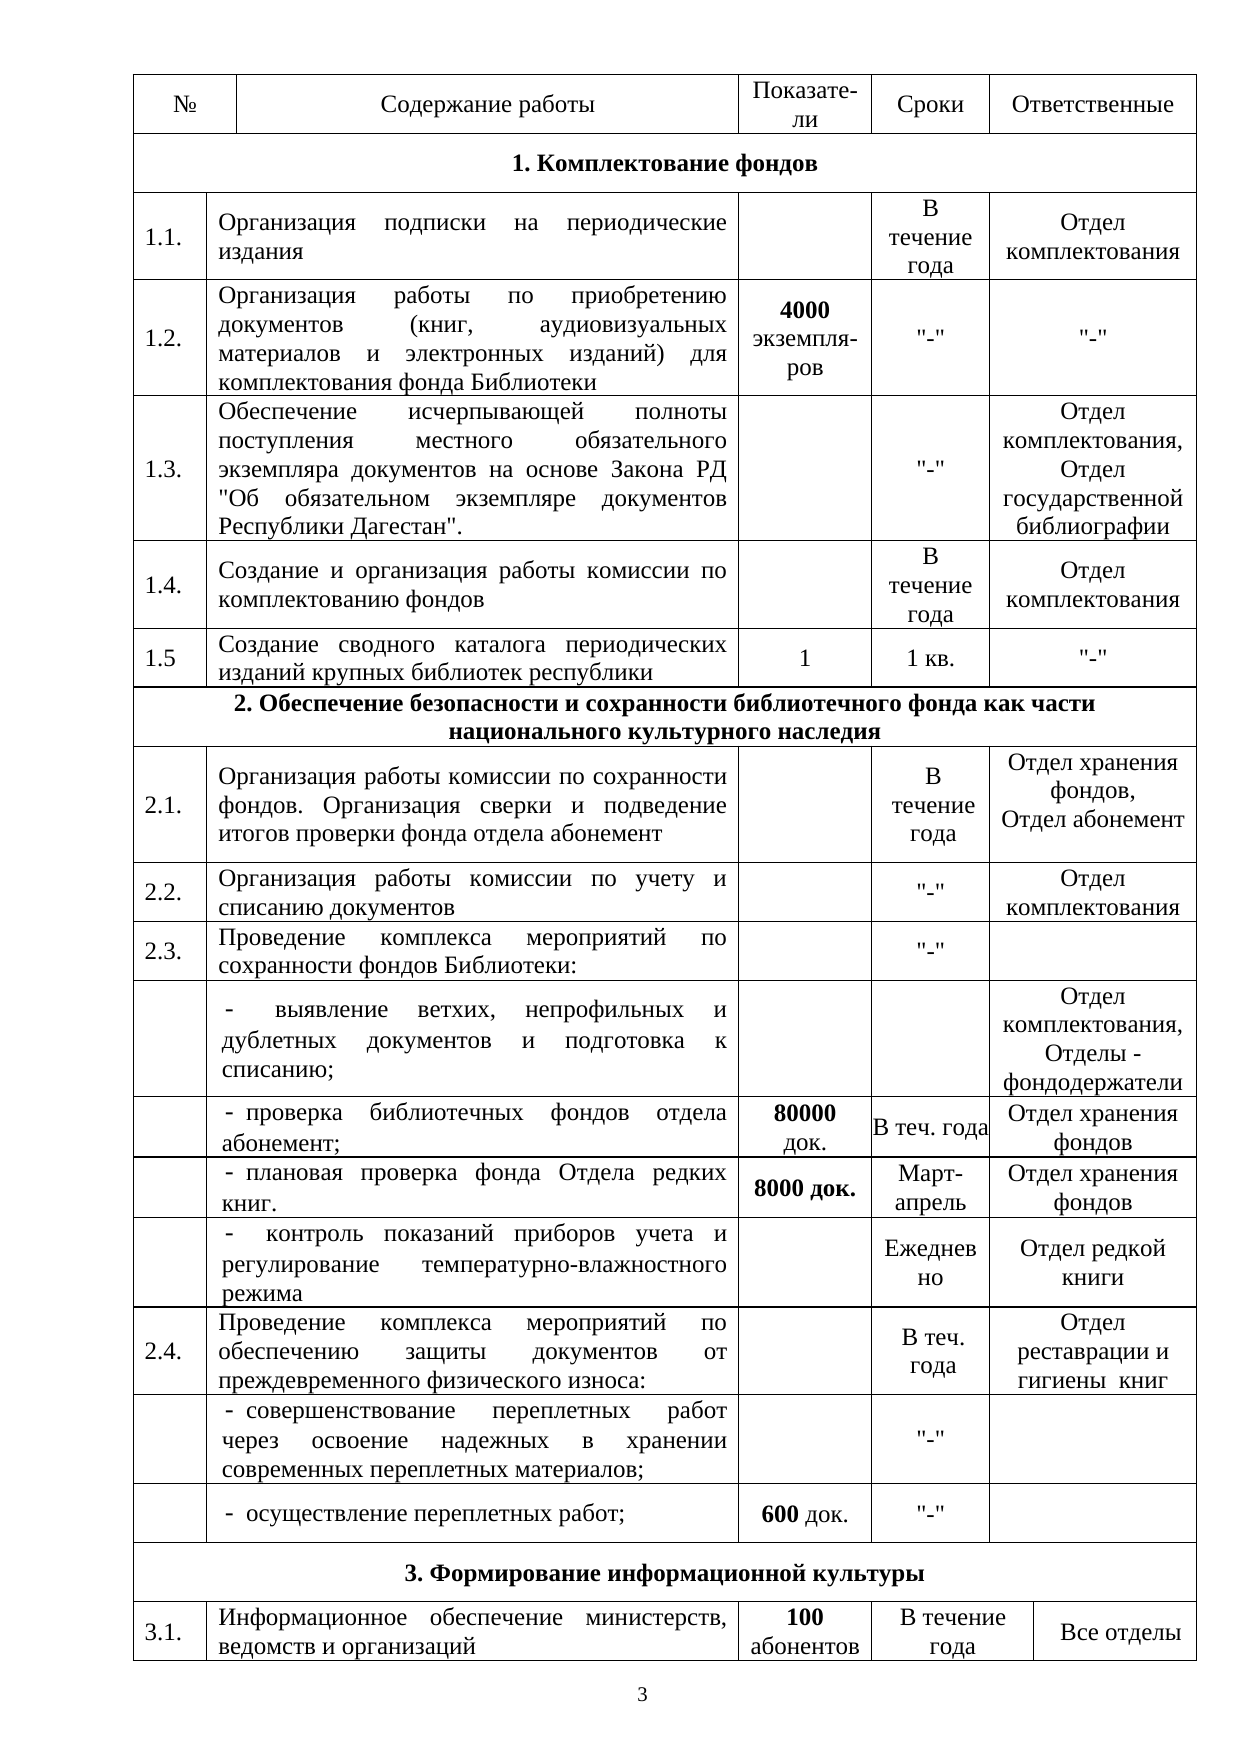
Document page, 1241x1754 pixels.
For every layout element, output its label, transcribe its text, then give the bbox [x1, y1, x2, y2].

table_cell Март- апрель [872, 1158, 989, 1217]
table_cell 8000 док. [739, 1158, 871, 1217]
table_cell 1.4. [134, 541, 206, 627]
table_cell [990, 1484, 1196, 1542]
table_cell Организация работы по приобретению документов (книг, аудиовизуальных материалов и электронных изданий) для комплектования фонда Библиотеки [207, 280, 738, 395]
table_cell Организация подписки на периодические издания [207, 193, 738, 279]
table_cell 600 док. [739, 1484, 871, 1542]
table_header № [134, 75, 236, 133]
table_cell [990, 922, 1196, 980]
table_cell [134, 1395, 206, 1483]
table_cell Организация работы комиссии по сохранности фондов. Организация сверки и подведение итогов проверки фонда отдела абонемент [207, 747, 738, 862]
table_cell Отдел редкой книги [990, 1218, 1196, 1306]
table_cell Отдел комплектования, Отделы - фондодержатели [990, 981, 1196, 1096]
table_cell [739, 981, 871, 1096]
table_cell 1. Комплектование фондов [134, 134, 1196, 192]
table_header Содержание работы [237, 75, 738, 133]
table_cell [739, 1218, 871, 1306]
table_cell Все отделы [1034, 1602, 1196, 1660]
table_cell "-" [872, 396, 989, 540]
table_cell В течение года [872, 1602, 1033, 1660]
table_cell 2. Обеспечение безопасности и сохранности библиотечного фонда как части национального культурного наследия [134, 688, 1196, 746]
table_cell Проведение комплекса мероприятий по обеспечению защиты документов от преждевременного физического износа: [207, 1308, 738, 1394]
table_cell 3.1. [134, 1602, 206, 1660]
table_cell Отдел комплектования [990, 193, 1196, 279]
table_cell контроль показаний приборов учета и регулирование температурно-влажностного режима [207, 1218, 738, 1306]
table_cell Информационное обеспечение министерств, ведомств и организаций [207, 1602, 738, 1660]
table_cell "-" [990, 629, 1196, 686]
table_cell Отдел хранения фондов [990, 1158, 1196, 1217]
table_cell Проведение комплекса мероприятий по сохранности фондов Библиотеки: [207, 922, 738, 980]
table_cell "-" [872, 280, 989, 395]
table_cell Создание и организация работы комиссии по комплектованию фондов [207, 541, 738, 627]
table_cell совершенствование переплетных работ через освоение надежных в хранении современных переплетных материалов; [207, 1395, 738, 1483]
table_cell 2.2. [134, 863, 206, 921]
table_cell 4000 экземпля-ров [739, 280, 871, 395]
table_cell Отдел хранения фондов, Отдел абонемент [990, 747, 1196, 862]
table_cell 1.5 [134, 629, 206, 686]
table_cell Ежедневно [872, 1218, 989, 1306]
table_cell плановая проверка фонда Отдела редких книг. [207, 1158, 738, 1217]
table_header Показате- ли [739, 75, 871, 133]
table_cell Отдел реставрации и гигиены книг [990, 1308, 1196, 1394]
table_cell проверка библиотечных фондов отдела абонемент; [207, 1097, 738, 1156]
table_cell [872, 981, 989, 1096]
table_cell Обеспечение исчерпывающей полноты поступления местного обязательного экземпляра документов на основе Закона РД "Об обязательном экземпляре документов Республики Дагестан". [207, 396, 738, 540]
table_cell [739, 193, 871, 279]
table_cell [739, 1308, 871, 1394]
table_cell 1.3. [134, 396, 206, 540]
table_cell 2.4. [134, 1308, 206, 1394]
table_cell [739, 863, 871, 921]
table_cell В течение года [872, 747, 989, 862]
table_cell 3. Формирование информационной культуры [134, 1543, 1196, 1601]
table_header Сроки [872, 75, 989, 133]
table_cell [134, 1158, 206, 1217]
table_cell Создание сводного каталога периодических изданий крупных библиотек республики [207, 629, 738, 686]
table_cell 80000 док. [739, 1097, 871, 1156]
table_cell выявление ветхих, непрофильных и дублетных документов и подготовка к списанию; [207, 981, 738, 1096]
table_cell В течение года [872, 193, 989, 279]
table_cell "-" [990, 280, 1196, 395]
table_cell [134, 1218, 206, 1306]
table_cell 2.1. [134, 747, 206, 862]
table_cell "-" [872, 1395, 989, 1483]
table_cell [134, 1484, 206, 1542]
table_cell Отдел комплектования, Отдел государственной библиографии [990, 396, 1196, 540]
table_cell Отдел комплектования [990, 863, 1196, 921]
table_cell Отдел комплектования [990, 541, 1196, 627]
table_cell Организация работы комиссии по учету и списанию документов [207, 863, 738, 921]
table_cell [739, 541, 871, 627]
table_cell 100 абонентов [739, 1602, 871, 1660]
table_cell 1.1. [134, 193, 206, 279]
table_cell [739, 922, 871, 980]
table_cell [739, 396, 871, 540]
table_cell [134, 1097, 206, 1156]
table_cell 1 [739, 629, 871, 686]
table_cell [739, 1395, 871, 1483]
table_cell [990, 1395, 1196, 1483]
table_cell 1.2. [134, 280, 206, 395]
table_cell В теч. года [872, 1308, 989, 1394]
table_cell "-" [872, 1484, 989, 1542]
table_cell В течение года [872, 541, 989, 627]
table_cell Отдел хранения фондов [990, 1097, 1196, 1156]
table_cell В теч. года [872, 1097, 989, 1156]
table_cell осуществление переплетных работ; [207, 1484, 738, 1542]
table_cell 1 кв. [872, 629, 989, 686]
table_cell 2.3. [134, 922, 206, 980]
table_header Ответственные [990, 75, 1196, 133]
table_cell "-" [872, 863, 989, 921]
table_cell [134, 981, 206, 1096]
table_cell "-" [872, 922, 989, 980]
table_cell [739, 747, 871, 862]
